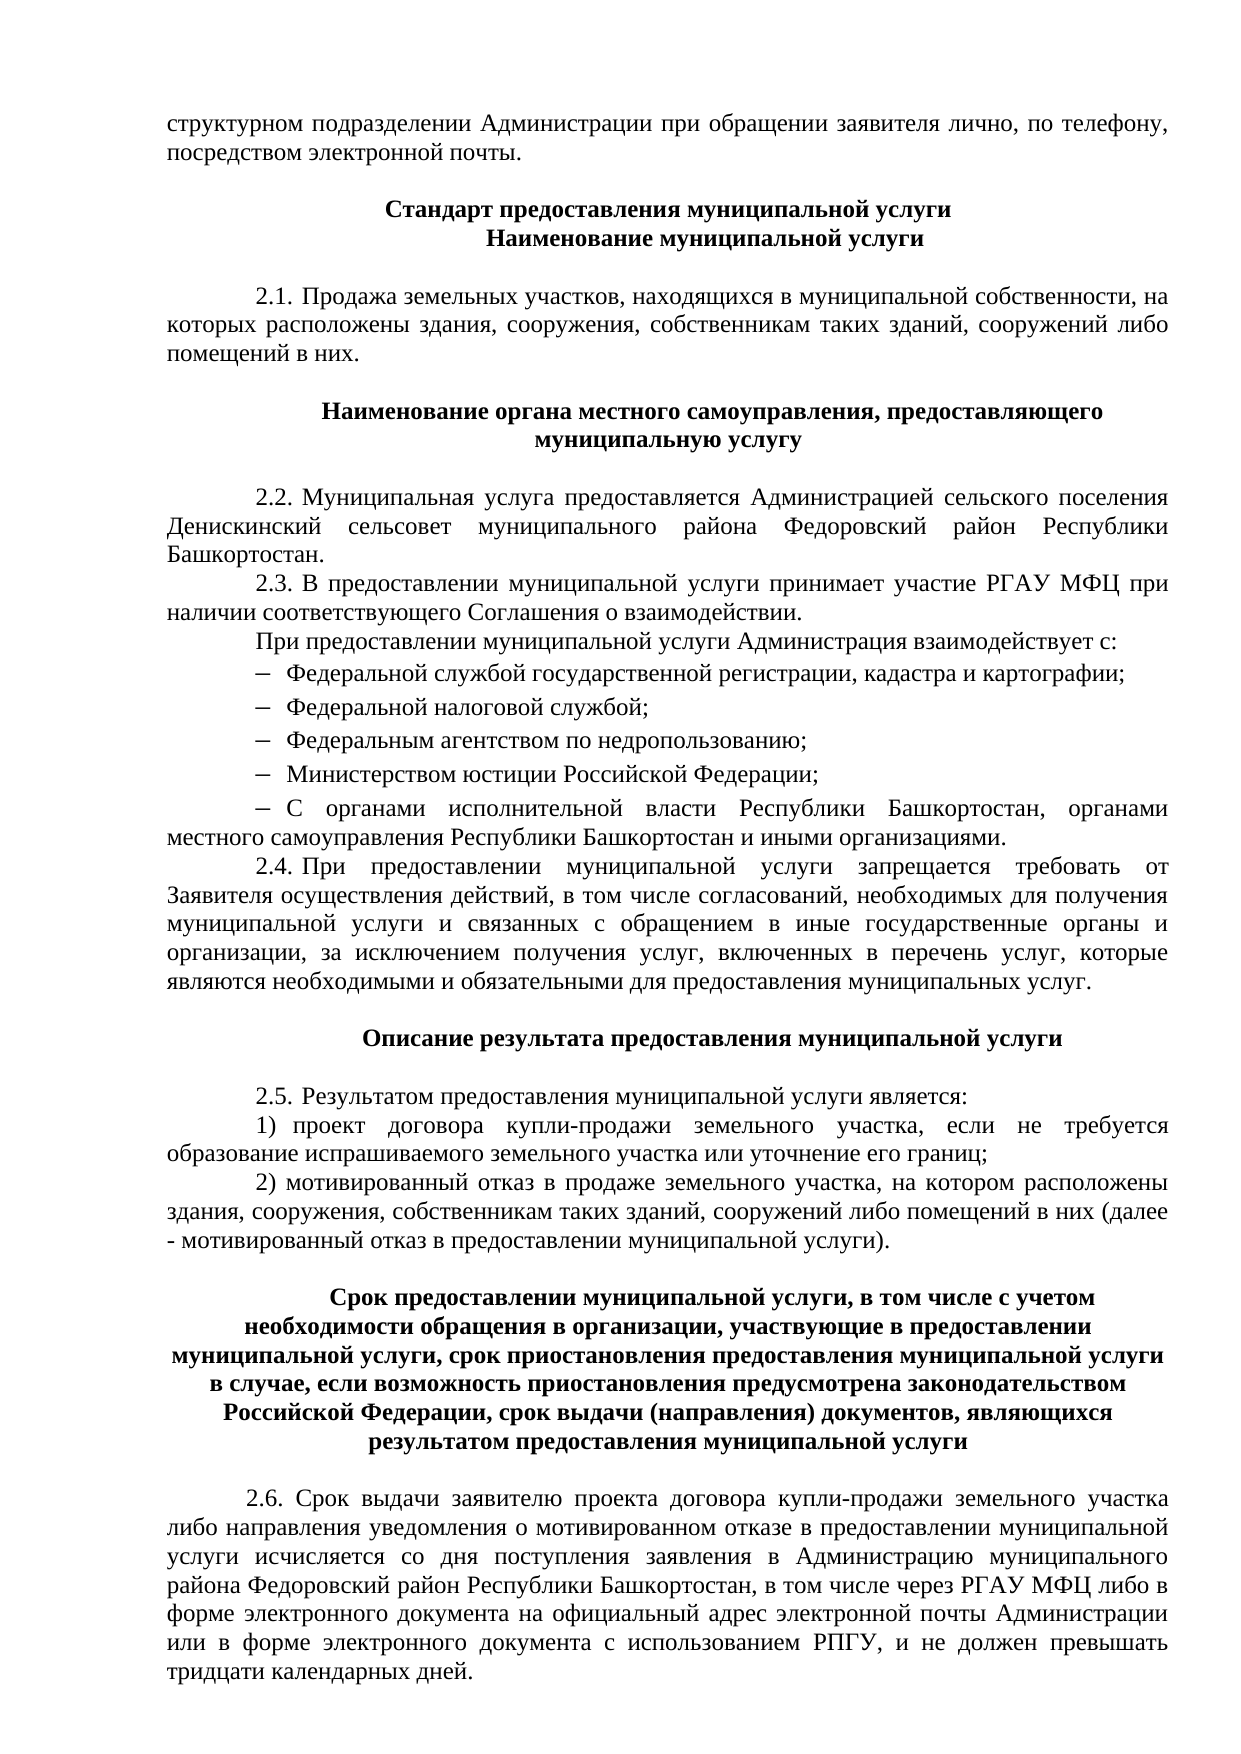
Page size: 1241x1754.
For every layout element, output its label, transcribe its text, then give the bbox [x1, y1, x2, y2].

list В предоставлении муниципальной услуги принимает участие РГАУ МФЦ при наличии соответствующего Соглашения о взаимодействии. [167, 568, 1169, 626]
list Продажа земельных участков, находящихся в муниципальной собственности, на которых расположены здания, сооружения, собственникам таких зданий, сооружений либо помещений в них. [167, 281, 1169, 367]
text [167, 108, 1169, 166]
text При предоставлении муниципальной услуги Администрация взаимодействует с: [167, 626, 1169, 654]
list Министерством юстиции Российской Федерации; [167, 755, 1169, 789]
text Стандарт предоставления муниципальной услуги [167, 194, 1169, 223]
text 2.6. Срок выдачи заявителю проекта договора купли-продажи земельного участка либо направления уведомления о мотивированном отказе в предоставлении муниципальной услуги исчисляется со дня поступления заявления в Администрацию муниципального района Федоровский район Республики Башкортостан, в том числе через РГАУ МФЦ либо в форме электронного документа на официальный адрес электронной почты Администрации или в форме электронного документа с использованием РПГУ, и не должен превышать тридцати календарных дней. [167, 1483, 1169, 1685]
list Муниципальная услуга предоставляется Администрацией сельского поселения Денискинский сельсовет муниципального района Федоровский район Республики Башкортостан. [167, 482, 1169, 568]
text Наименование муниципальной услуги [167, 223, 1169, 252]
text Наименование органа местного самоуправления, предоставляющего муниципальную услугу [167, 396, 1169, 453]
list Федеральной службой государственной регистрации, кадастра и картографии; [167, 654, 1169, 688]
text 2) мотивированный отказ в продаже земельного участка, на котором расположены здания, сооружения, собственникам таких зданий, сооружений либо помещений в них (далее - мотивированный отказ в предоставлении муниципальной услуги). [167, 1167, 1169, 1253]
list проект договора купли-продажи земельного участка, если не требуется образование испрашиваемого земельного участка или уточнение его границ; [167, 1110, 1169, 1167]
list С органами исполнительной власти Республики Башкортостан, органами местного самоуправления Республики Башкортостан и иными организациями. [167, 789, 1169, 851]
text Описание результата предоставления муниципальной услуги [167, 1023, 1169, 1052]
text Срок предоставлении муниципальной услуги, в том числе с учетом необходимости обращения в организации, участвующие в предоставлении муниципальной услуги, срок приостановления предоставления муниципальной услуги в случае, если возможность приостановления предусмотрена законодательством Российской Федерации, срок выдачи (направления) документов, являющихся результатом предоставления муниципальной услуги [167, 1282, 1169, 1455]
list При предоставлении муниципальной услуги запрещается требовать от Заявителя осуществления действий, в том числе согласований, необходимых для получения муниципальной услуги и связанных с обращением в иные государственные органы и организации, за исключением получения услуг, включенных в перечень услуг, которые являются необходимыми и обязательными для предоставления муниципальных услуг. [167, 851, 1169, 995]
list Федеральной налоговой службой; [167, 688, 1169, 722]
list Федеральным агентством по недропользованию; [167, 722, 1169, 755]
list Результатом предоставления муниципальной услуги является: [167, 1081, 1169, 1110]
